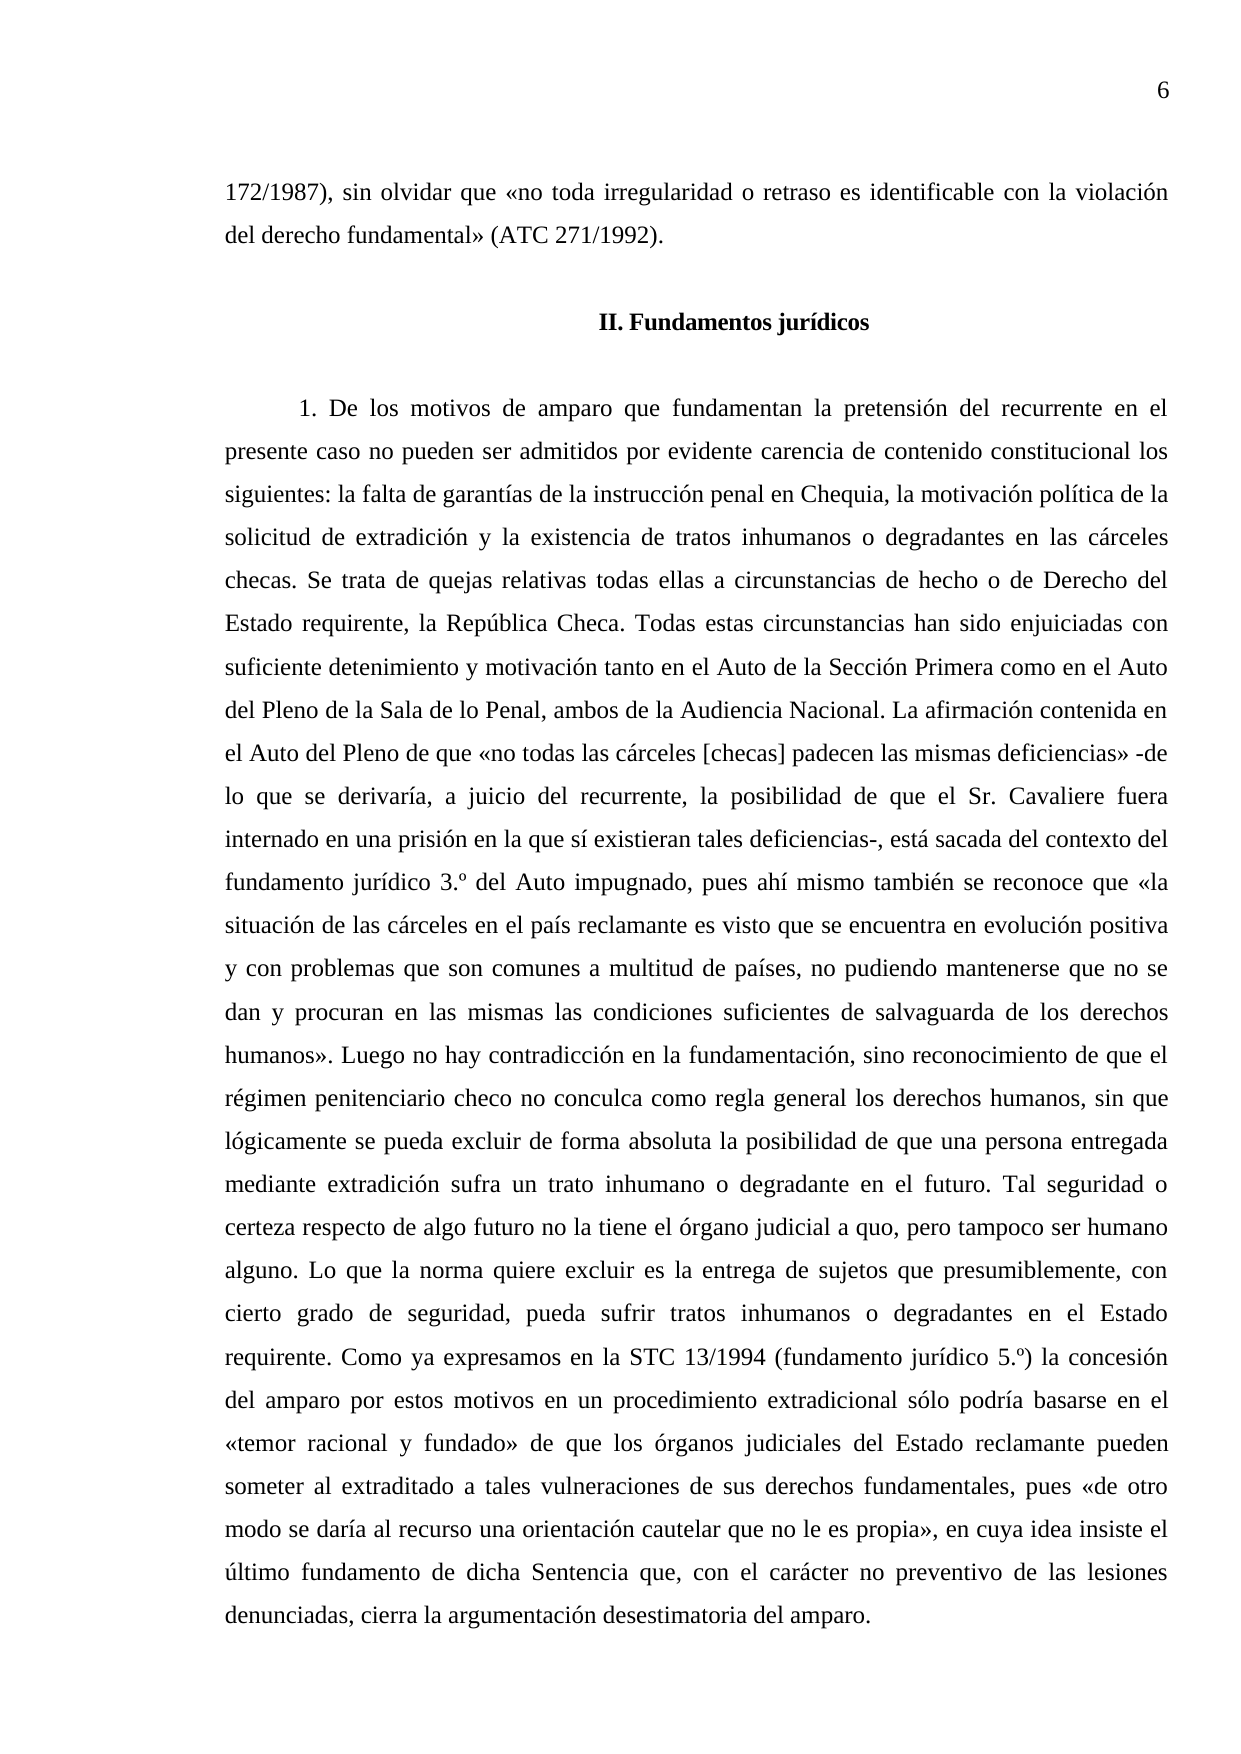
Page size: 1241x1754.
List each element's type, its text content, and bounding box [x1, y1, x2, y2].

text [224, 177, 1169, 249]
subtitle II. Fundamentos jurídicos [224, 307, 1169, 335]
text 1. De los motivos de amparo que fundamentan la pretensión del recurrente en el presente caso no pueden ser admitidos por evidente carencia de contenido constitucional los siguientes: la falta de garantías de la instrucción penal en Chequia, la motivación política de la solicitud de extradición y la existencia de tratos inhumanos o degradantes en las cárceles checas. Se trata de quejas relativas todas ellas a circunstancias de hecho o de Derecho del Estado requirente, la República Checa. Todas estas circunstancias han sido enjuiciadas con suficiente detenimiento y motivación tanto en el Auto de la Sección Primera como en el Auto del Pleno de la Sala de lo Penal, ambos de la Audiencia Nacional. La afirmación contenida en el Auto del Pleno de que «no todas las cárceles [checas] padecen las mismas deficiencias» -de lo que se derivaría, a juicio del recurrente, la posibilidad de que el Sr. Cavaliere fuera internado en una prisión en la que sí existieran tales deficiencias-, está sacada del contexto del fundamento jurídico 3.º del Auto impugnado, pues ahí mismo también se reconoce que «la situación de las cárceles en el país reclamante es visto que se encuentra en evolución positiva y con problemas que son comunes a multitud de países, no pudiendo mantenerse que no se dan y procuran en las mismas las condiciones suficientes de salvaguarda de los derechos humanos». Luego no hay contradicción en la fundamentación, sino reconocimiento de que el régimen penitenciario checo no conculca como regla general los derechos humanos, sin que lógicamente se pueda excluir de forma absoluta la posibilidad de que una persona entregada mediante extradición sufra un trato inhumano o degradante en el futuro. Tal seguridad o certeza respecto de algo futuro no la tiene el órgano judicial a quo, pero tampoco ser humano alguno. Lo que la norma quiere excluir es la entrega de sujetos que presumiblemente, con cierto grado de seguridad, pueda sufrir tratos inhumanos o degradantes en el Estado requirente. Como ya expresamos en la STC 13/1994 (fundamento jurídico 5.º) la concesión del amparo por estos motivos en un procedimiento extradicional sólo podría basarse en el «temor racional y fundado» de que los órganos judiciales del Estado reclamante pueden someter al extraditado a tales vulneraciones de sus derechos fundamentales, pues «de otro modo se daría al recurso una orientación cautelar que no le es propia», en cuya idea insiste el último fundamento de dicha Sentencia que, con el carácter no preventivo de las lesiones denunciadas, cierra la argumentación desestimatoria del amparo. [224, 393, 1169, 1629]
